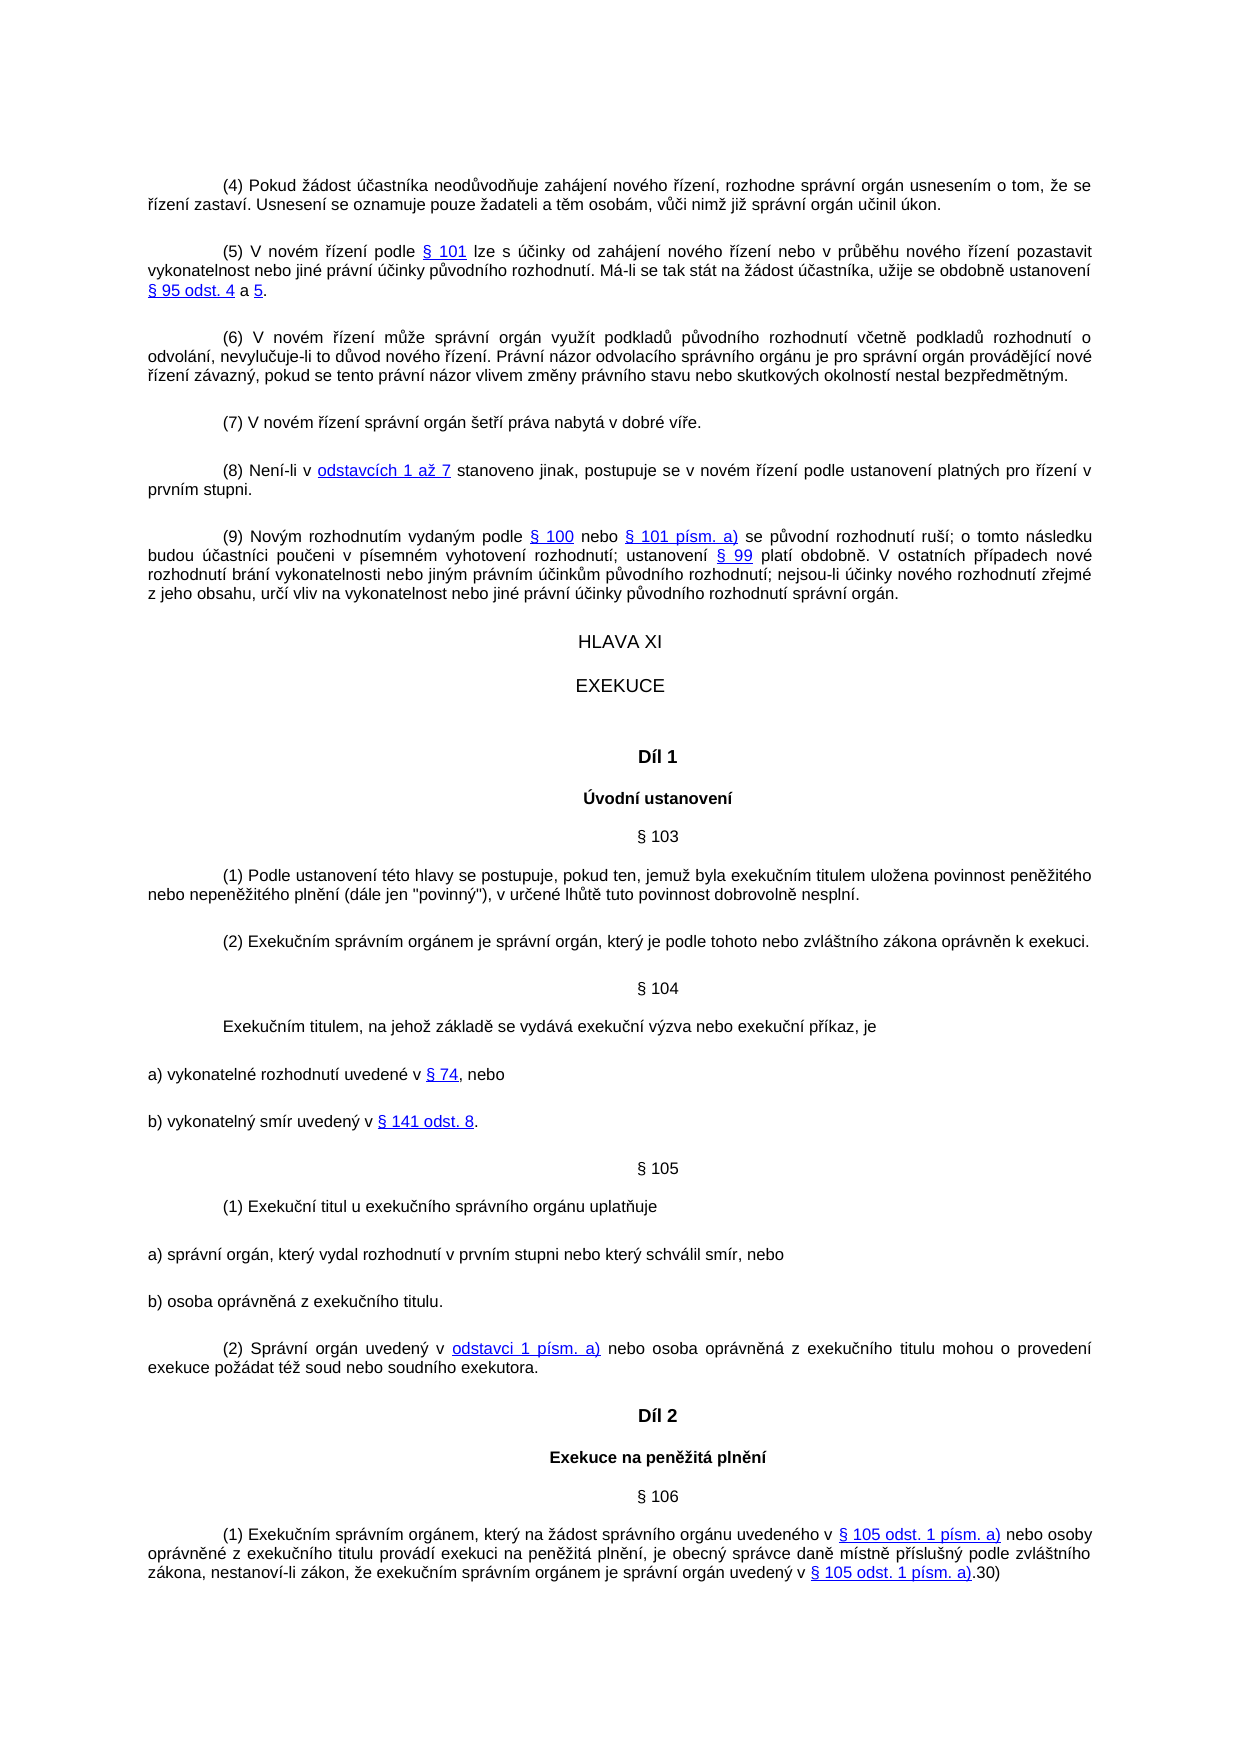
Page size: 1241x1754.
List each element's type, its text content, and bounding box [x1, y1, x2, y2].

text (4) Pokud žádost účastníka neodůvodňuje zahájení nového řízení, rozhodne správní orgán usnesením o tom, že se řízení zastaví. Usnesení se oznamuje pouze žadateli a těm osobám, vůči nimž již správní orgán učinil úkon. [148, 176, 1092, 214]
text § 105 [148, 1159, 1092, 1178]
text § 106 [148, 1487, 1092, 1506]
text a) správní orgán, který vydal rozhodnutí v prvním stupni nebo který schválil smír, nebo [148, 1244, 1092, 1263]
text § 103 [148, 827, 1092, 846]
text (6) V novém řízení může správní orgán využít podkladů původního rozhodnutí včetně podkladů rozhodnutí o odvolání, nevylučuje-li to důvod nového řízení. Právní názor odvolacího správního orgánu je pro správní orgán provádějící nové řízení závazný, pokud se tento právní názor vlivem změny právního stavu nebo skutkových okolností nestal bezpředmětným. [148, 328, 1092, 385]
text § 104 [148, 979, 1092, 998]
text Úvodní ustanovení [148, 789, 1092, 808]
text (5) V novém řízení podle § 101 lze s účinky od zahájení nového řízení nebo v průběhu nového řízení pozastavit vykonatelnost nebo jiné právní účinky původního rozhodnutí. Má-li se tak stát na žádost účastníka, užije se obdobně ustanovení § 95 odst. 4 a 5. [148, 242, 1092, 299]
text (8) Není-li v odstavcích 1 až 7 stanoveno jinak, postupuje se v novém řízení podle ustanovení platných pro řízení v prvním stupni. [148, 460, 1092, 499]
text (1) Exekučním správním orgánem, který na žádost správního orgánu uvedeného v § 105 odst. 1 písm. a) nebo osoby oprávněné z exekučního titulu provádí exekuci na peněžitá plnění, je obecný správce daně místně příslušný podle zvláštního zákona, nestanoví-li zákon, že exekučním správním orgánem je správní orgán uvedený v § 105 odst. 1 písm. a).30) [148, 1525, 1092, 1582]
text Díl 2 [148, 1405, 1092, 1427]
text (9) Novým rozhodnutím vydaným podle § 100 nebo § 101 písm. a) se původní rozhodnutí ruší; o tomto následku budou účastníci poučeni v písemném vyhotovení rozhodnutí; ustanovení § 99 platí obdobně. V ostatních případech nové rozhodnutí brání vykonatelnosti nebo jiným právním účinkům původního rozhodnutí; nejsou-li účinky nového rozhodnutí zřejmé z jeho obsahu, určí vliv na vykonatelnost nebo jiné právní účinky původního rozhodnutí správní orgán. [148, 527, 1092, 603]
text EXEKUCE [148, 674, 1092, 696]
text b) vykonatelný smír uvedený v § 141 odst. 8. [148, 1112, 1092, 1131]
text a) vykonatelné rozhodnutí uvedené v § 74, nebo [148, 1064, 1092, 1084]
text Exekuce na peněžitá plnění [148, 1448, 1092, 1467]
text Exekučním titulem, na jehož základě se vydává exekuční výzva nebo exekuční příkaz, je [148, 1017, 1092, 1036]
text b) osoba oprávněná z exekučního titulu. [148, 1292, 1092, 1311]
text (2) Exekučním správním orgánem je správní orgán, který je podle tohoto nebo zvláštního zákona oprávněn k exekuci. [148, 932, 1092, 951]
text (1) Podle ustanovení této hlavy se postupuje, pokud ten, jemuž byla exekučním titulem uložena povinnost peněžitého nebo nepeněžitého plnění (dále jen "povinný"), v určené lhůtě tuto povinnost dobrovolně nesplní. [148, 865, 1092, 904]
text (2) Správní orgán uvedený v odstavci 1 písm. a) nebo osoba oprávněná z exekučního titulu mohou o provedení exekuce požádat též soud nebo soudního exekutora. [148, 1339, 1092, 1377]
text HLAVA XI [148, 631, 1092, 653]
text (7) V novém řízení správní orgán šetří práva nabytá v dobré víře. [148, 413, 1092, 432]
text Díl 1 [148, 746, 1092, 767]
text (1) Exekuční titul u exekučního správního orgánu uplatňuje [148, 1197, 1092, 1216]
